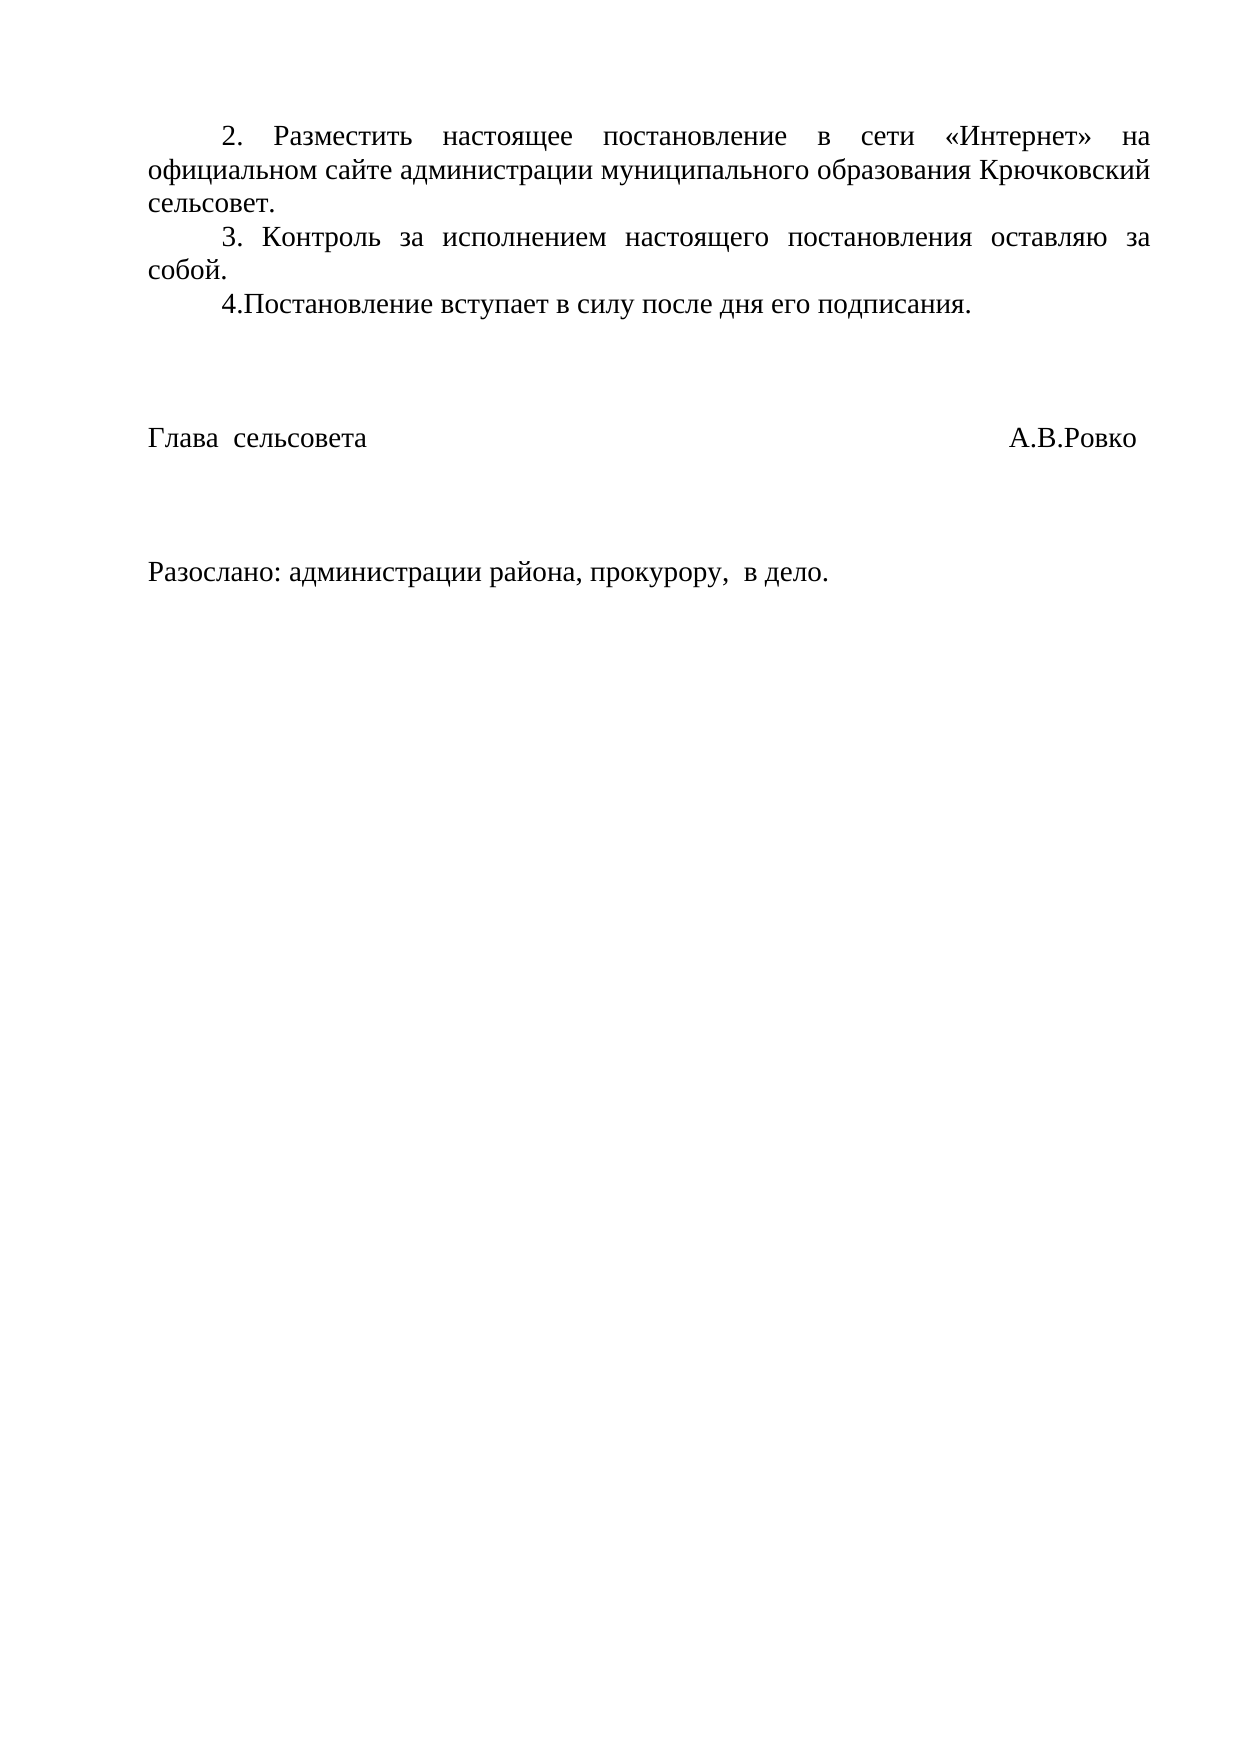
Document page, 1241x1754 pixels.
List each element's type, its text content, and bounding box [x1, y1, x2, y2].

text 2. Разместить настоящее постановление в сети «Интернет» на официальном сайте администрации муниципального образования Крючковский сельсовет. [148, 118, 1152, 219]
text 4.Постановление вступает в силу после дня его подписания. [148, 286, 1152, 319]
list Глава сельсовета А.В.Ровко [148, 420, 1152, 454]
text Разослано: администрации района, прокурору, в дело. [148, 554, 1152, 588]
text 3. Контроль за исполнением настоящего постановления оставляю за собой. [148, 219, 1152, 286]
